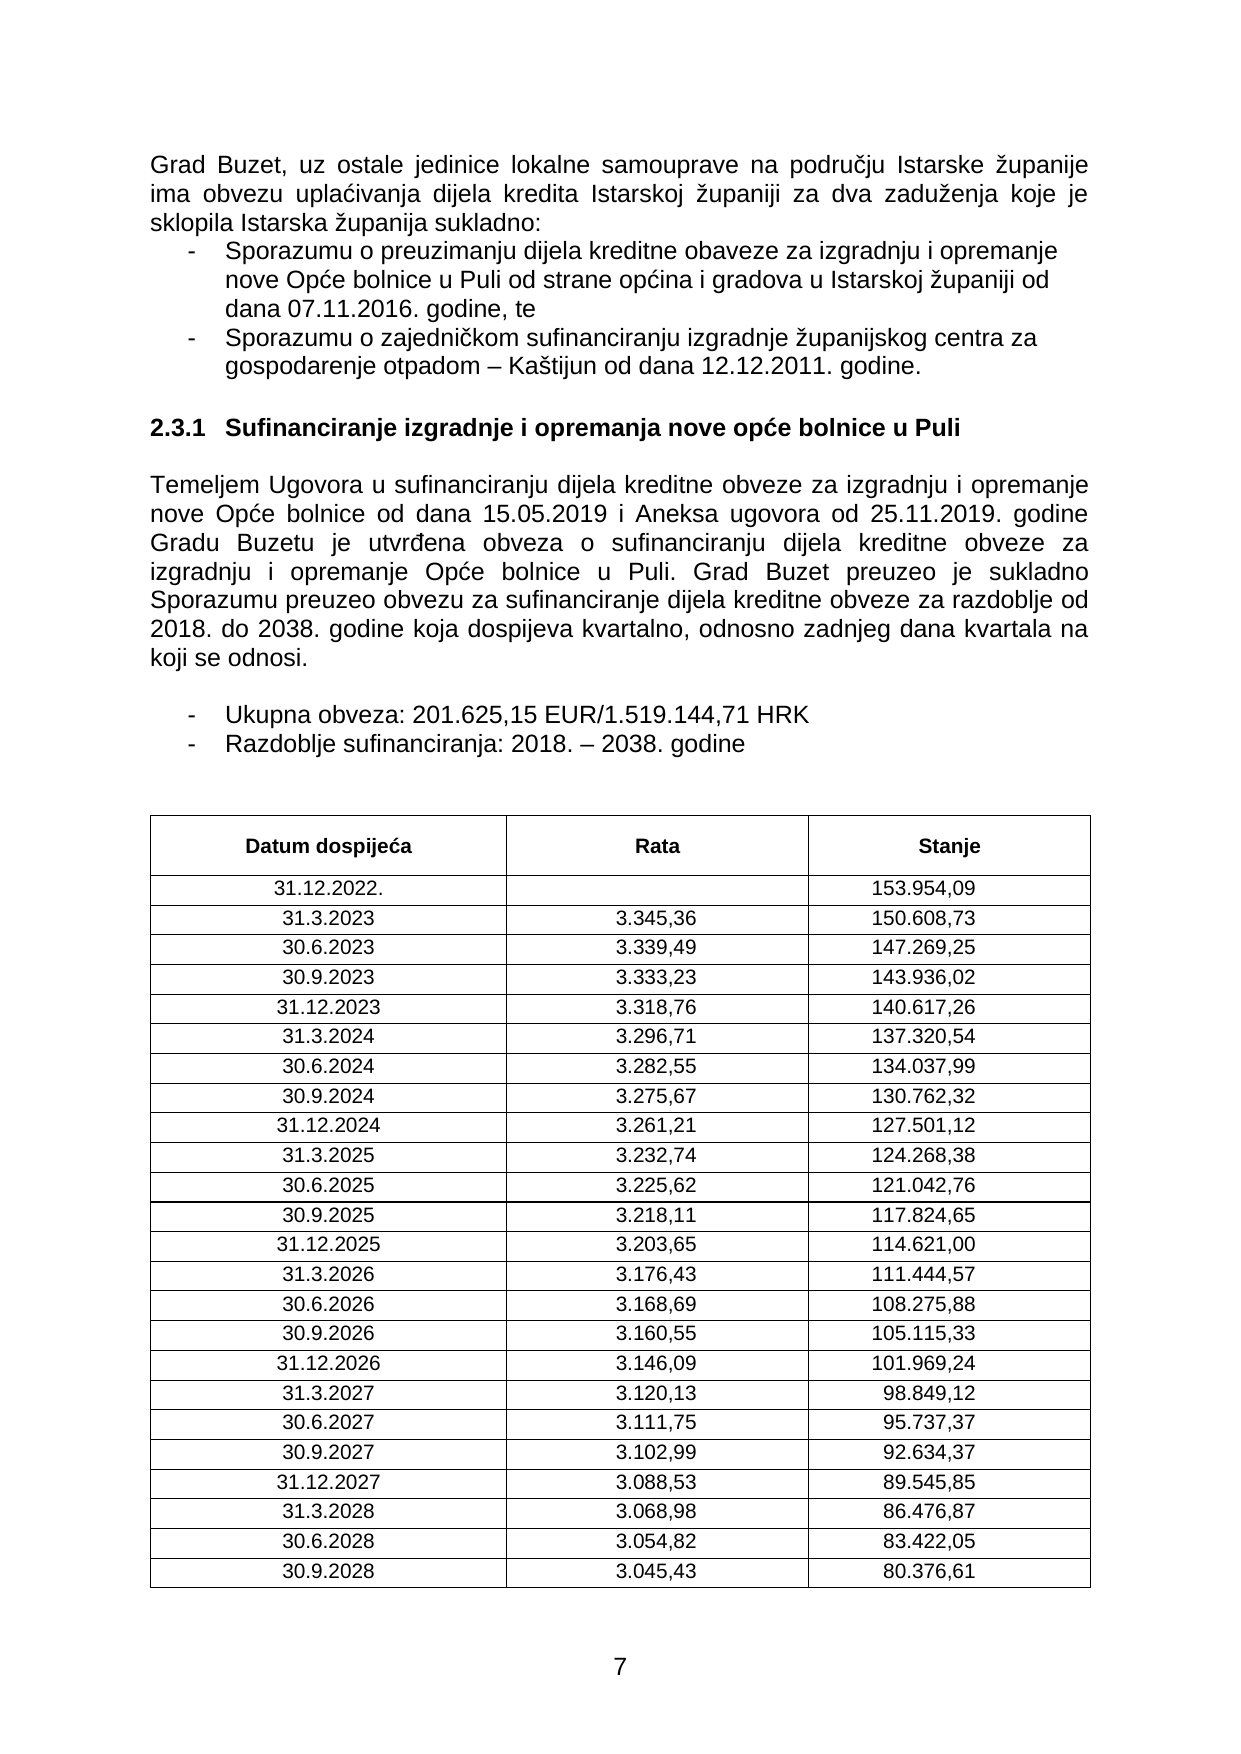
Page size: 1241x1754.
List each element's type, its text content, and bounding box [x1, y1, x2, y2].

table_cell 80.376,61 [809, 1559, 1090, 1587]
table_cell 83.422,05 [809, 1529, 1090, 1558]
table_cell 111.444,57 [809, 1262, 1090, 1290]
table_cell 3.203,65 [507, 1232, 808, 1261]
table_cell 30.6.2027 [151, 1410, 506, 1439]
table_cell 3.176,43 [507, 1262, 808, 1290]
table_cell 150.608,73 [809, 906, 1090, 934]
table_cell 3.168,69 [507, 1291, 808, 1320]
table_cell 117.824,65 [809, 1203, 1090, 1231]
table_cell [507, 876, 808, 904]
table_cell 30.9.2028 [151, 1559, 506, 1587]
table_cell 30.6.2023 [151, 935, 506, 964]
table_cell 105.115,33 [809, 1321, 1090, 1350]
table_cell 134.037,99 [809, 1054, 1090, 1083]
table_cell 31.12.2027 [151, 1470, 506, 1498]
table_header Datum dospijeća [151, 816, 506, 875]
table_cell 31.12.2026 [151, 1351, 506, 1379]
table_cell 3.296,71 [507, 1024, 808, 1053]
table_cell 3.333,23 [507, 965, 808, 993]
list Razdoblje sufinanciranja: 2018. – 2038. godine [187, 729, 1090, 758]
list Ukupna obveza: 201.625,15 EUR/1.519.144,71 HRK [187, 700, 1090, 729]
table_cell 3.102,99 [507, 1440, 808, 1468]
table_cell 3.068,98 [507, 1499, 808, 1528]
table_cell 3.146,09 [507, 1351, 808, 1379]
table_cell 31.12.2025 [151, 1232, 506, 1261]
text Temeljem Ugovora u sufinanciranju dijela kreditne obveze za izgradnju i opremanje nove Opće bolnice od dana 15.05.2019 i Aneksa ugovora od 25.11.2019. godine Gradu Buzetu je utvrđena obveza o sufinanciranju dijela kreditne obveze za izgradnju i opremanje Opće bolnice u Puli. Grad Buzet preuzeo je sukladno Sporazumu preuzeo obvezu za sufinanciranje dijela kreditne obveze za razdoblje od 2018. do 2038. godine koja dospijeva kvartalno, odnosno zadnjeg dana kvartala na koji se odnosi. [150, 470, 1090, 672]
table_cell 31.12.2024 [151, 1113, 506, 1142]
table_header Rata [507, 816, 808, 875]
list Sporazumu o zajedničkom sufinanciranju izgradnje županijskog centra za gospodarenje otpadom – Kaštijun od dana 12.12.2011. godine. [187, 322, 1090, 380]
table_cell 98.849,12 [809, 1381, 1090, 1409]
table_cell 30.9.2027 [151, 1440, 506, 1468]
table_cell 153.954,09 [809, 876, 1090, 904]
table_cell 3.160,55 [507, 1321, 808, 1350]
table_header Stanje [809, 816, 1090, 875]
table_cell 140.617,26 [809, 995, 1090, 1023]
table_cell 30.9.2023 [151, 965, 506, 993]
table_cell 30.9.2024 [151, 1084, 506, 1112]
table_cell 101.969,24 [809, 1351, 1090, 1379]
table_cell 124.268,38 [809, 1143, 1090, 1172]
table_cell 3.054,82 [507, 1529, 808, 1558]
table_cell 30.6.2026 [151, 1291, 506, 1320]
table_cell 3.218,11 [507, 1203, 808, 1231]
table_cell 95.737,37 [809, 1410, 1090, 1439]
list Sporazumu o preuzimanju dijela kreditne obaveze za izgradnju i opremanje nove Opće bolnice u Puli od strane općina i gradova u Istarskoj županiji od dana 07.11.2016. godine, te [187, 236, 1090, 322]
table_cell 3.088,53 [507, 1470, 808, 1498]
table_cell 30.6.2024 [151, 1054, 506, 1083]
table_cell 147.269,25 [809, 935, 1090, 964]
table_cell 130.762,32 [809, 1084, 1090, 1112]
table_cell 3.232,74 [507, 1143, 808, 1172]
table_cell 114.621,00 [809, 1232, 1090, 1261]
table_cell 3.339,49 [507, 935, 808, 964]
table_cell 30.9.2026 [151, 1321, 506, 1350]
table_cell 121.042,76 [809, 1173, 1090, 1201]
table_cell 30.9.2025 [151, 1203, 506, 1231]
table_cell 3.345,36 [507, 906, 808, 934]
subtitle Sufinanciranje izgradnje i opremanja nove opće bolnice u Puli [150, 413, 1090, 442]
table_cell 31.3.2023 [151, 906, 506, 934]
table_cell 127.501,12 [809, 1113, 1090, 1142]
table_cell 3.282,55 [507, 1054, 808, 1083]
table_cell 3.120,13 [507, 1381, 808, 1409]
table_cell 3.225,62 [507, 1173, 808, 1201]
table_cell 3.318,76 [507, 995, 808, 1023]
table_cell 143.936,02 [809, 965, 1090, 993]
table_cell 86.476,87 [809, 1499, 1090, 1528]
table_cell 3.045,43 [507, 1559, 808, 1587]
table_cell 31.12.2022. [151, 876, 506, 904]
table_cell 31.3.2028 [151, 1499, 506, 1528]
table_cell 108.275,88 [809, 1291, 1090, 1320]
table_cell 31.3.2026 [151, 1262, 506, 1290]
table_cell 3.111,75 [507, 1410, 808, 1439]
table_cell 31.12.2023 [151, 995, 506, 1023]
table_cell 31.3.2027 [151, 1381, 506, 1409]
table_cell 3.275,67 [507, 1084, 808, 1112]
table_cell 31.3.2025 [151, 1143, 506, 1172]
text Grad Buzet, uz ostale jedinice lokalne samouprave na području Istarske županije ima obvezu uplaćivanja dijela kredita Istarskoj županiji za dva zaduženja koje je sklopila Istarska županija sukladno: [150, 150, 1090, 236]
table_cell 137.320,54 [809, 1024, 1090, 1053]
table_cell 30.6.2025 [151, 1173, 506, 1201]
table_cell 89.545,85 [809, 1470, 1090, 1498]
table_cell 92.634,37 [809, 1440, 1090, 1468]
table_cell 31.3.2024 [151, 1024, 506, 1053]
table_cell 30.6.2028 [151, 1529, 506, 1558]
table_cell 3.261,21 [507, 1113, 808, 1142]
